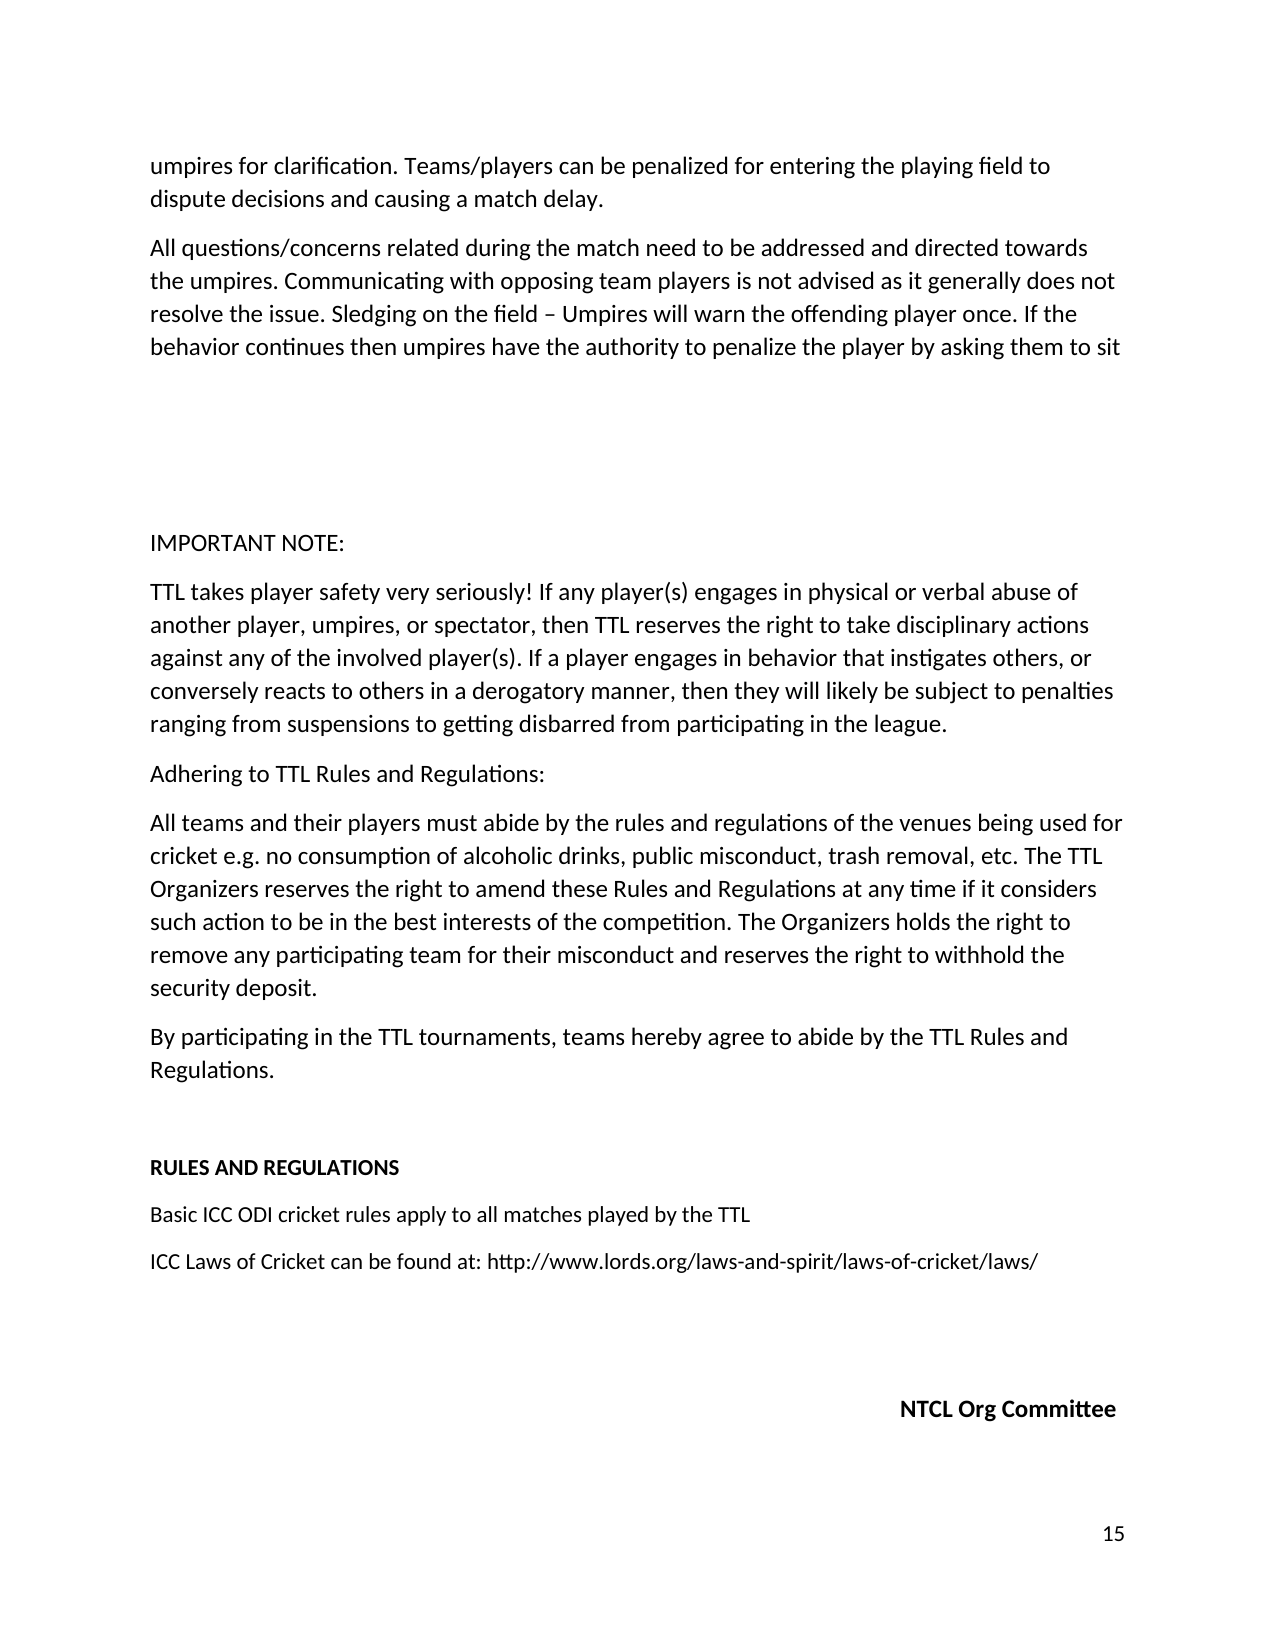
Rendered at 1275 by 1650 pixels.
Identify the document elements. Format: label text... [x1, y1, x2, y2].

text All questions/concerns related during the match need to be addressed and directed towards the umpires. Communicating with opposing team players is not advised as it generally does not resolve the issue. Sledging on the field – Umpires will warn the offending player once. If the behavior continues then umpires have the authority to penalize the player by asking them to sit [150, 232, 1125, 362]
text Basic ICC ODI cricket rules apply to all matches played by the TTL [150, 1200, 1125, 1228]
text By participating in the TTL tournaments, teams hereby agree to abide by the TTL Rules and Regulations. [150, 1021, 1125, 1085]
text IMPORTANT NOTE: [150, 527, 1125, 557]
text Adhering to TTL Rules and Regulations: [150, 758, 1125, 788]
text NTCL Org Committee [825, 1393, 1125, 1424]
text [150, 150, 1125, 213]
text TTL takes player safety very seriously! If any player(s) engages in physical or verbal abuse of another player, umpires, or spectator, then TTL reserves the right to take disciplinary actions against any of the involved player(s). If a player engages in behavior that instigates others, or conversely reacts to others in a derogatory manner, then they will likely be subject to penalties ranging from suspensions to getting disbarred from participating in the league. [150, 576, 1125, 739]
text ICC Laws of Cricket can be found at: http://www.lords.org/laws-and-spirit/laws-of-cricket/laws/ [150, 1247, 1125, 1275]
text All teams and their players must abide by the rules and regulations of the venues being used for cricket e.g. no consumption of alcoholic drinks, public misconduct, trash removal, etc. The TTL Organizers reserves the right to amend these Rules and Regulations at any time if it considers such action to be in the best interests of the competition. The Organizers holds the right to remove any participating team for their misconduct and reserves the right to withhold the security deposit. [150, 807, 1125, 1002]
text RULES AND REGULATIONS [150, 1153, 1125, 1182]
